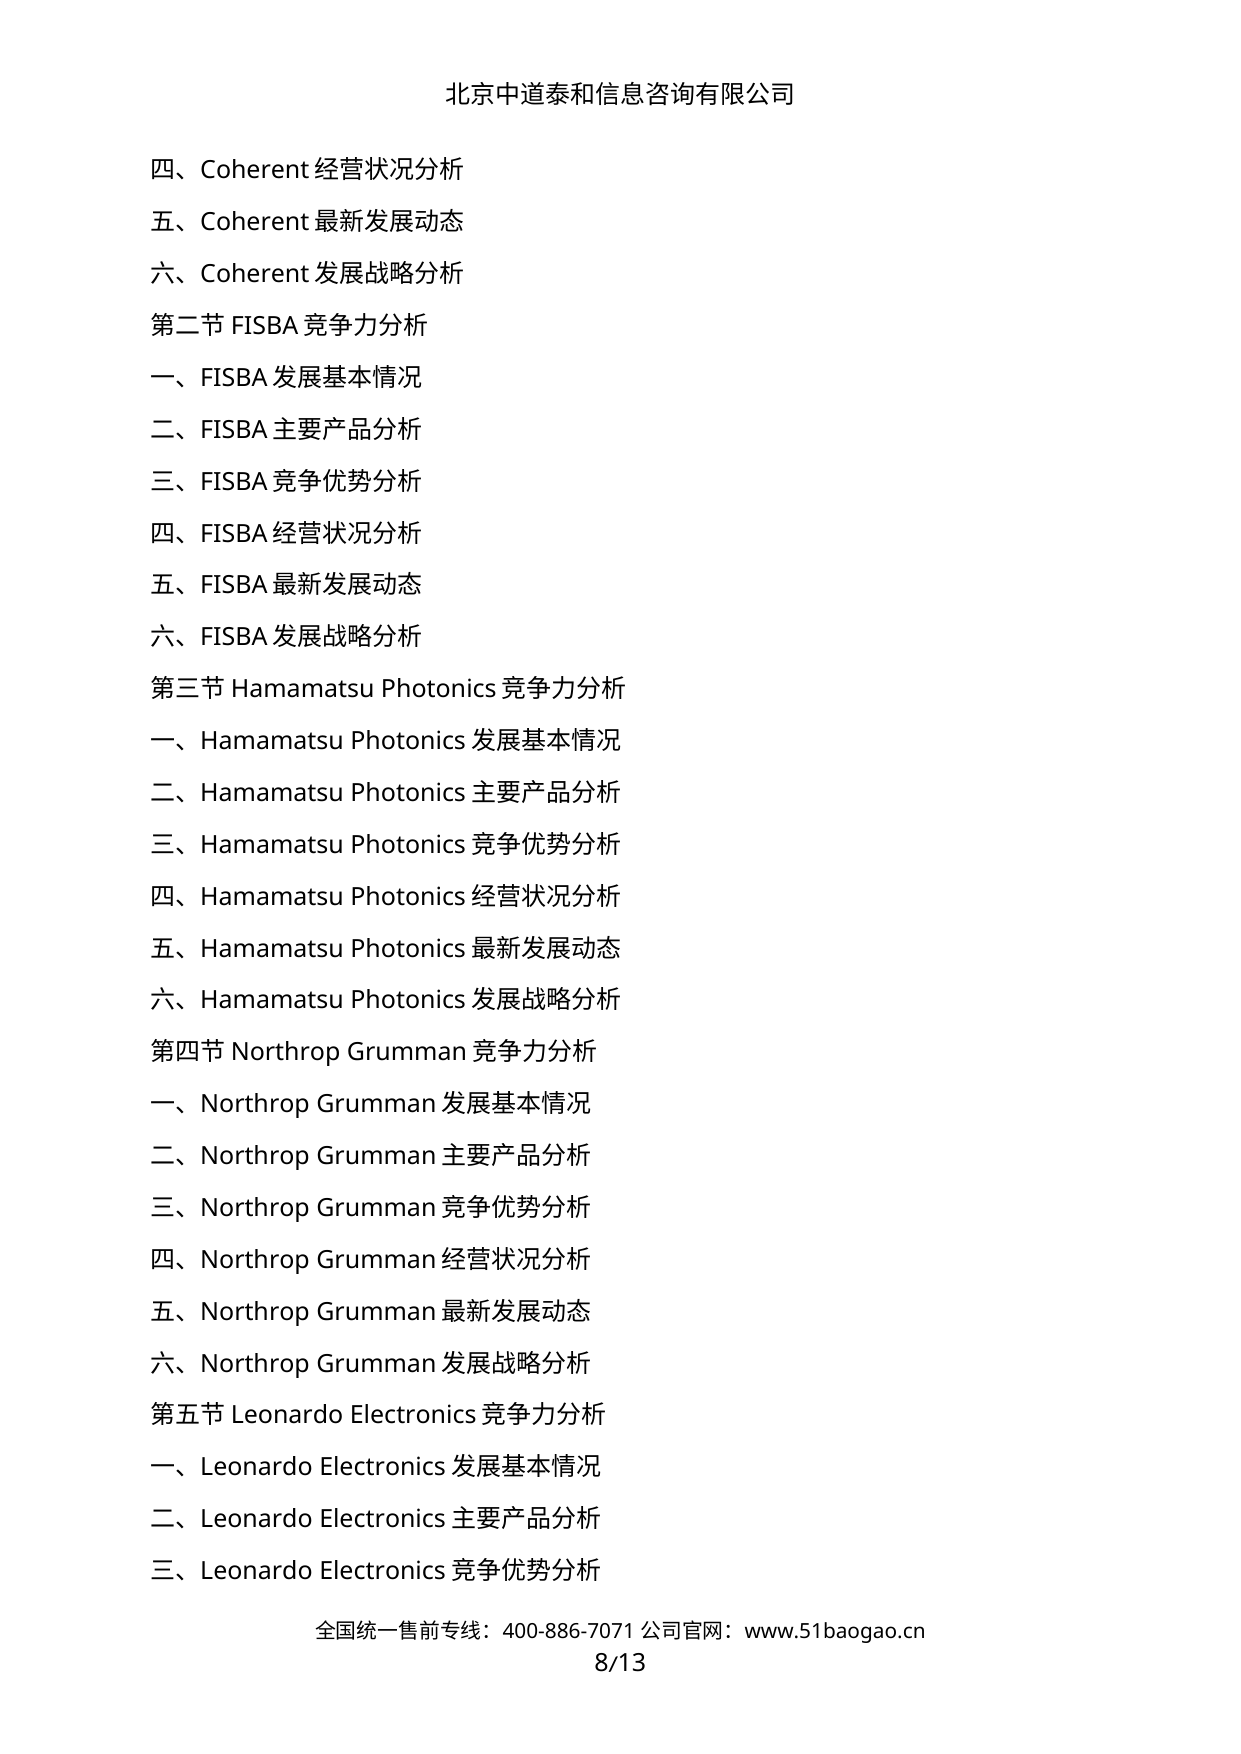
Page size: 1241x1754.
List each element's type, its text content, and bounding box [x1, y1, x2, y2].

text 六、Hamamatsu Photonics发展战略分析 [150, 980, 1090, 1016]
text 二、FISBA主要产品分析 [150, 409, 1090, 446]
text 四、Coherent经营状况分析 [150, 150, 1090, 186]
text 六、Northrop Grumman发展战略分析 [150, 1343, 1090, 1379]
text 三、FISBA竞争优势分析 [150, 461, 1090, 497]
text 一、Hamamatsu Photonics发展基本情况 [150, 721, 1090, 757]
text 第四节 Northrop Grumman竞争力分析 [150, 1032, 1090, 1068]
text 五、Hamamatsu Photonics最新发展动态 [150, 928, 1090, 964]
text 一、Leonardo Electronics发展基本情况 [150, 1447, 1090, 1483]
text 二、Leonardo Electronics主要产品分析 [150, 1499, 1090, 1535]
text 第三节 Hamamatsu Photonics竞争力分析 [150, 669, 1090, 705]
text 四、FISBA经营状况分析 [150, 513, 1090, 549]
text 二、Northrop Grumman主要产品分析 [150, 1136, 1090, 1172]
text 四、Hamamatsu Photonics经营状况分析 [150, 876, 1090, 912]
text 三、Northrop Grumman竞争优势分析 [150, 1187, 1090, 1224]
text 二、Hamamatsu Photonics主要产品分析 [150, 772, 1090, 809]
text 一、FISBA发展基本情况 [150, 357, 1090, 394]
text 一、Northrop Grumman发展基本情况 [150, 1084, 1090, 1120]
text 第二节 FISBA竞争力分析 [150, 306, 1090, 342]
text 第五节 Leonardo Electronics竞争力分析 [150, 1395, 1090, 1431]
text 六、FISBA发展战略分析 [150, 617, 1090, 653]
text 三、Hamamatsu Photonics竞争优势分析 [150, 824, 1090, 861]
text 五、Northrop Grumman最新发展动态 [150, 1291, 1090, 1327]
text 五、Coherent最新发展动态 [150, 202, 1090, 238]
text 四、Northrop Grumman经营状况分析 [150, 1239, 1090, 1276]
text 六、Coherent发展战略分析 [150, 254, 1090, 290]
text 五、FISBA最新发展动态 [150, 565, 1090, 601]
text 三、Leonardo Electronics竞争优势分析 [150, 1551, 1090, 1587]
